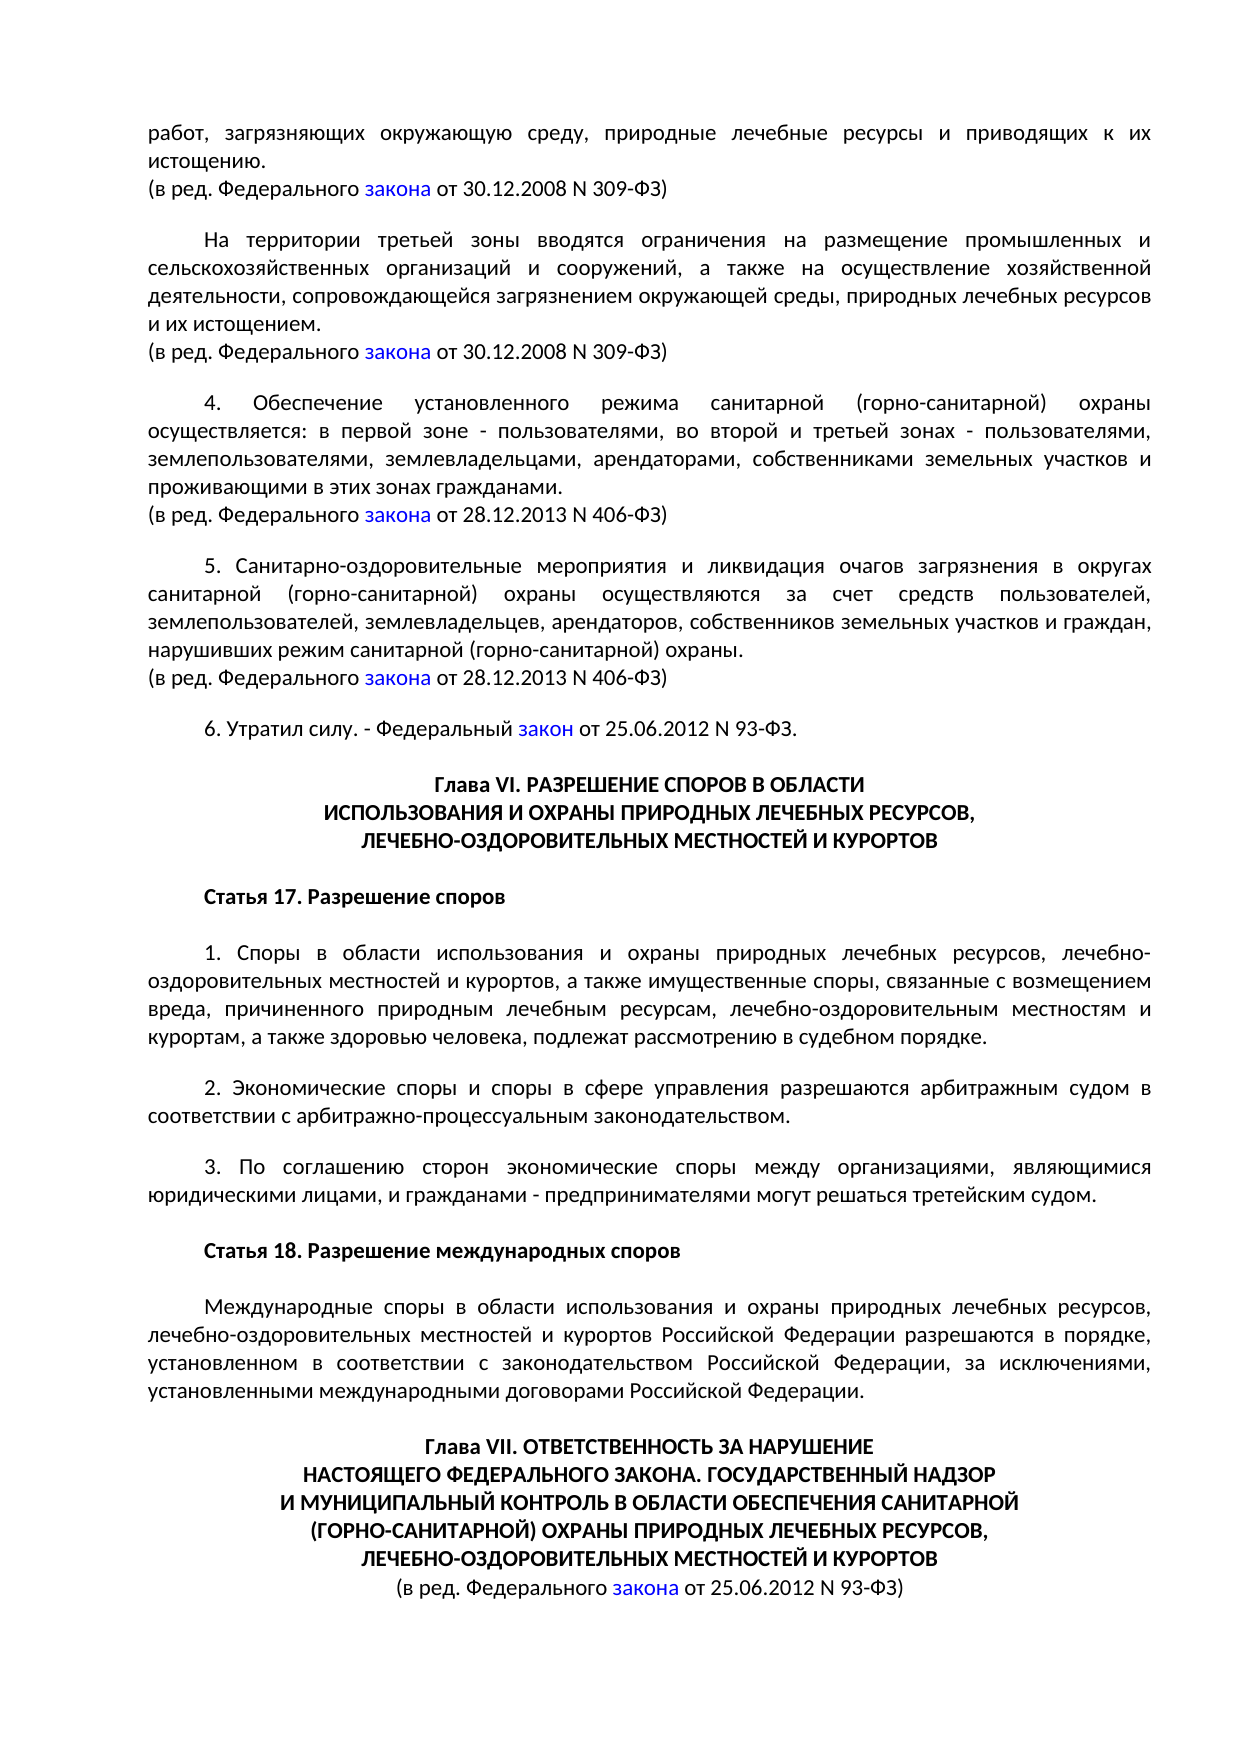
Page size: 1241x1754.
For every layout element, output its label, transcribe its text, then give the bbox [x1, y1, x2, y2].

title Статья 17. Разрешение споров [148, 882, 1152, 910]
text 3. По соглашению сторон экономические споры между организациями, являющимися юридическими лицами, и гражданами - предпринимателями могут решаться третейским судом. [148, 1152, 1152, 1208]
text 4. Обеспечение установленного режима санитарной (горно-санитарной) охраны осуществляется: в первой зоне - пользователями, во второй и третьей зонах - пользователями, землепользователями, землевладельцами, арендаторами, собственниками земельных участков и проживающими в этих зонах гражданами. [148, 388, 1152, 500]
title И МУНИЦИПАЛЬНЫЙ КОНТРОЛЬ В ОБЛАСТИ ОБЕСПЕЧЕНИЯ САНИТАРНОЙ [148, 1488, 1152, 1517]
title (ГОРНО-САНИТАРНОЙ) ОХРАНЫ ПРИРОДНЫХ ЛЕЧЕБНЫХ РЕСУРСОВ, [148, 1517, 1152, 1544]
title ИСПОЛЬЗОВАНИЯ И ОХРАНЫ ПРИРОДНЫХ ЛЕЧЕБНЫХ РЕСУРСОВ, [148, 798, 1152, 826]
title ЛЕЧЕБНО-ОЗДОРОВИТЕЛЬНЫХ МЕСТНОСТЕЙ И КУРОРТОВ [148, 1544, 1152, 1573]
title ЛЕЧЕБНО-ОЗДОРОВИТЕЛЬНЫХ МЕСТНОСТЕЙ И КУРОРТОВ [148, 826, 1152, 854]
text На территории третьей зоны вводятся ограничения на размещение промышленных и сельскохозяйственных организаций и сооружений, а также на осуществление хозяйственной деятельности, сопровождающейся загрязнением окружающей среды, природных лечебных ресурсов и их истощением. [148, 225, 1152, 337]
text 1. Споры в области использования и охраны природных лечебных ресурсов, лечебно-оздоровительных местностей и курортов, а также имущественные споры, связанные с возмещением вреда, причиненного природным лечебным ресурсам, лечебно-оздоровительным местностям и курортам, а также здоровью человека, подлежат рассмотрению в судебном порядке. [148, 938, 1152, 1050]
text (в ред. Федерального закона от 30.12.2008 N 309-ФЗ) [148, 337, 1152, 365]
text (в ред. Федерального закона от 30.12.2008 N 309-ФЗ) [148, 174, 1152, 202]
title НАСТОЯЩЕГО ФЕДЕРАЛЬНОГО ЗАКОНА. ГОСУДАРСТВЕННЫЙ НАДЗОР [148, 1461, 1152, 1488]
text (в ред. Федерального закона от 25.06.2012 N 93-ФЗ) [148, 1573, 1152, 1601]
text 6. Утратил силу. - Федеральный закон от 25.06.2012 N 93-ФЗ. [148, 714, 1152, 742]
title Глава VII. ОТВЕТСТВЕННОСТЬ ЗА НАРУШЕНИЕ [148, 1432, 1152, 1461]
text (в ред. Федерального закона от 28.12.2013 N 406-ФЗ) [148, 500, 1152, 528]
text 5. Санитарно-оздоровительные мероприятия и ликвидация очагов загрязнения в округах санитарной (горно-санитарной) охраны осуществляются за счет средств пользователей, землепользователей, землевладельцев, арендаторов, собственников земельных участков и граждан, нарушивших режим санитарной (горно-санитарной) охраны. [148, 551, 1152, 663]
text 2. Экономические споры и споры в сфере управления разрешаются арбитражным судом в соответствии с арбитражно-процессуальным законодательством. [148, 1073, 1152, 1129]
title Глава VI. РАЗРЕШЕНИЕ СПОРОВ В ОБЛАСТИ [148, 770, 1152, 798]
text Международные споры в области использования и охраны природных лечебных ресурсов, лечебно-оздоровительных местностей и курортов Российской Федерации разрешаются в порядке, установленном в соответствии с законодательством Российской Федерации, за исключениями, установленными международными договорами Российской Федерации. [148, 1292, 1152, 1404]
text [148, 118, 1152, 174]
text (в ред. Федерального закона от 28.12.2013 N 406-ФЗ) [148, 663, 1152, 691]
title Статья 18. Разрешение международных споров [148, 1236, 1152, 1264]
